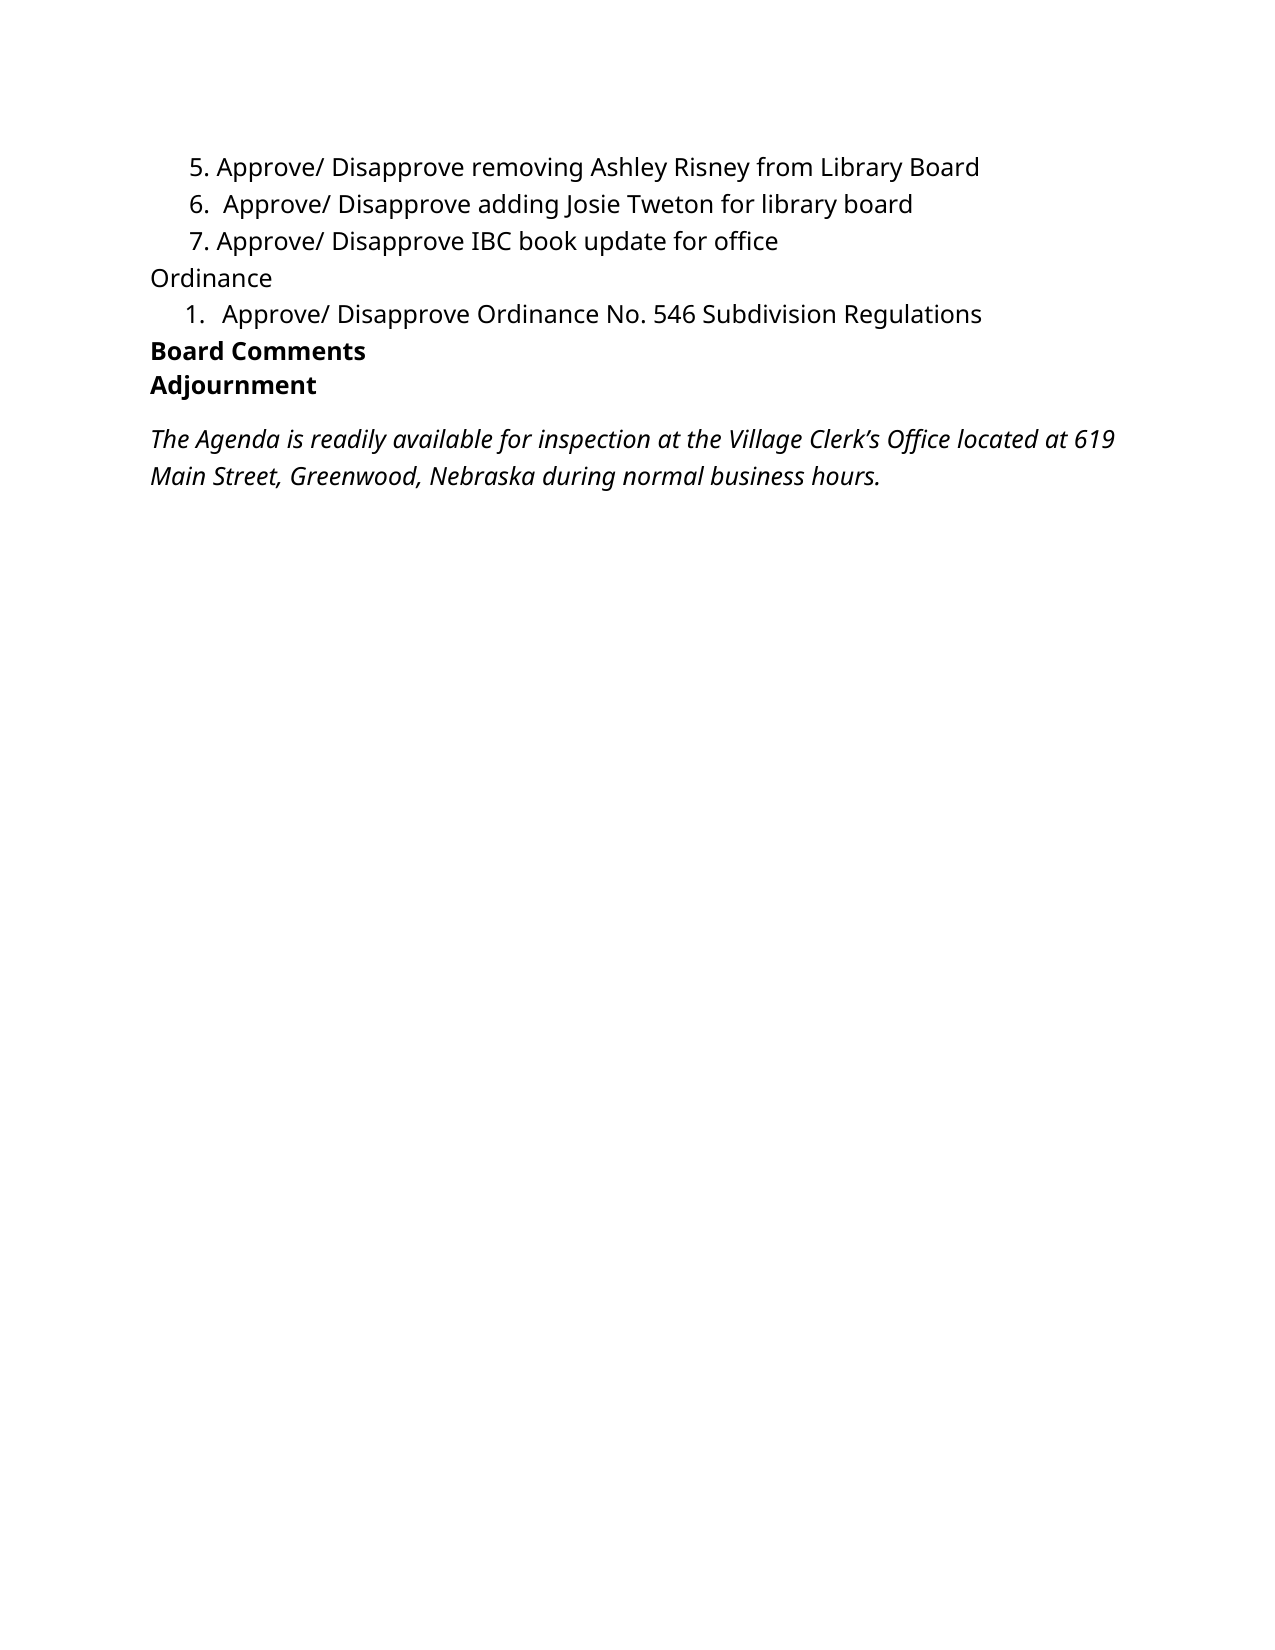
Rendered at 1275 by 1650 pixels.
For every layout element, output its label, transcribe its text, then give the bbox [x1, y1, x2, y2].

text The Agenda is readily available for inspection at the Village Clerk’s Office located at 619 Main Street, Greenwood, Nebraska during normal business hours. [150, 421, 1125, 492]
text Board Comments [150, 334, 1125, 368]
text Ordinance [150, 260, 1125, 294]
text 7. Approve/ Disapprove IBC book update for office [150, 223, 1125, 258]
text Adjournment [150, 368, 1125, 402]
text 6. Approve/ Disapprove adding Josie Tweton for library board [150, 187, 1125, 221]
list Approve/ Disapprove Ordinance No. 546 Subdivision Regulations [184, 297, 1125, 331]
text 5. Approve/ Disapprove removing Ashley Risney from Library Board [150, 150, 1125, 184]
